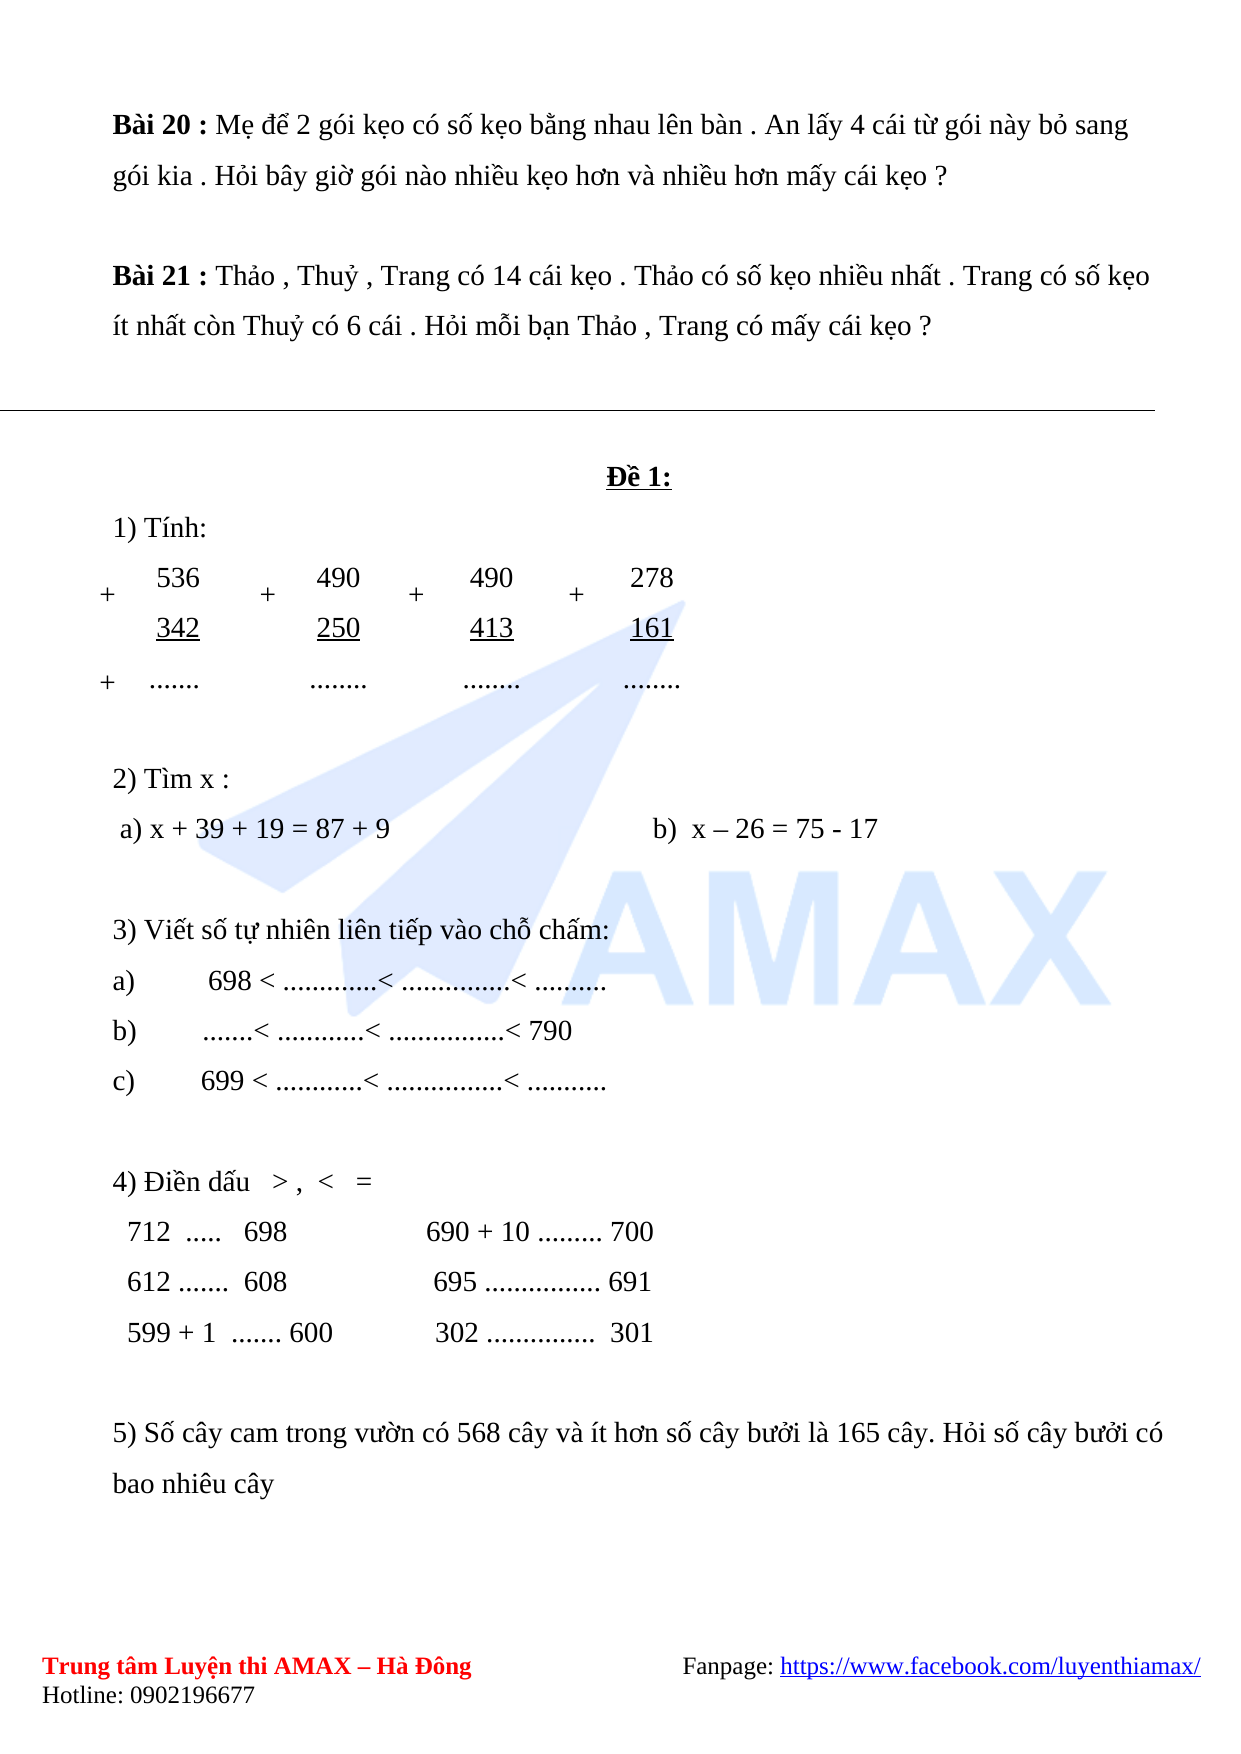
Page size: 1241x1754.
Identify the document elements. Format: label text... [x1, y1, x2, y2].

text 1) Tính: [112, 510, 1165, 543]
text Đề 1: [112, 459, 1165, 493]
text 599 + 1 ....... 600 302 ............... 301 [112, 1315, 1165, 1348]
text b) .......< ............< ................< 790 [112, 1013, 1165, 1046]
text ....... ........ ........ ........ [117, 661, 1165, 694]
text Bài 20 : Mẹ để 2 gói kẹo có số kẹo bằng nhau lên bàn . An lấy 4 cái từ gói này bỏ sang gói kia . Hỏi bây giờ gói nào nhiều kẹo hơn và nhiều hơn mấy cái kẹo ? [112, 107, 1165, 191]
text 4) Điền dấu > , < = [112, 1164, 1165, 1197]
text 5) Số cây cam trong vườn có 568 cây và ít hơn số cây bưởi là 165 cây. Hỏi số cây bưởi có bao nhiêu cây [112, 1415, 1165, 1499]
text 612 ....... 608 695 ................ 691 [112, 1264, 1165, 1298]
text 536 490 490 278 [112, 560, 1165, 594]
text c) 699 < ............< ................< ........... [112, 1063, 1165, 1097]
text a) x + 39 + 19 = 87 + 9 b) x – 26 = 75 - 17 [112, 812, 1165, 845]
text Bài 21 : Thảo , Thuỷ , Trang có 14 cái kẹo . Thảo có số kẹo nhiều nhất . Trang có số kẹo ít nhất còn Thuỷ có 6 cái . Hỏi mỗi bạn Thảo , Trang có mấy cái kẹo ? [112, 258, 1165, 342]
text 2) Tìm x : [112, 761, 1165, 795]
text 712 ..... 698 690 + 10 ......... 700 [112, 1214, 1165, 1248]
text a) 698 < .............< ...............< .......... [112, 963, 1165, 996]
text 3) Viết số tự nhiên liên tiếp vào chỗ chấm: [112, 912, 1165, 946]
text 342 250 413 161 [112, 610, 1165, 644]
